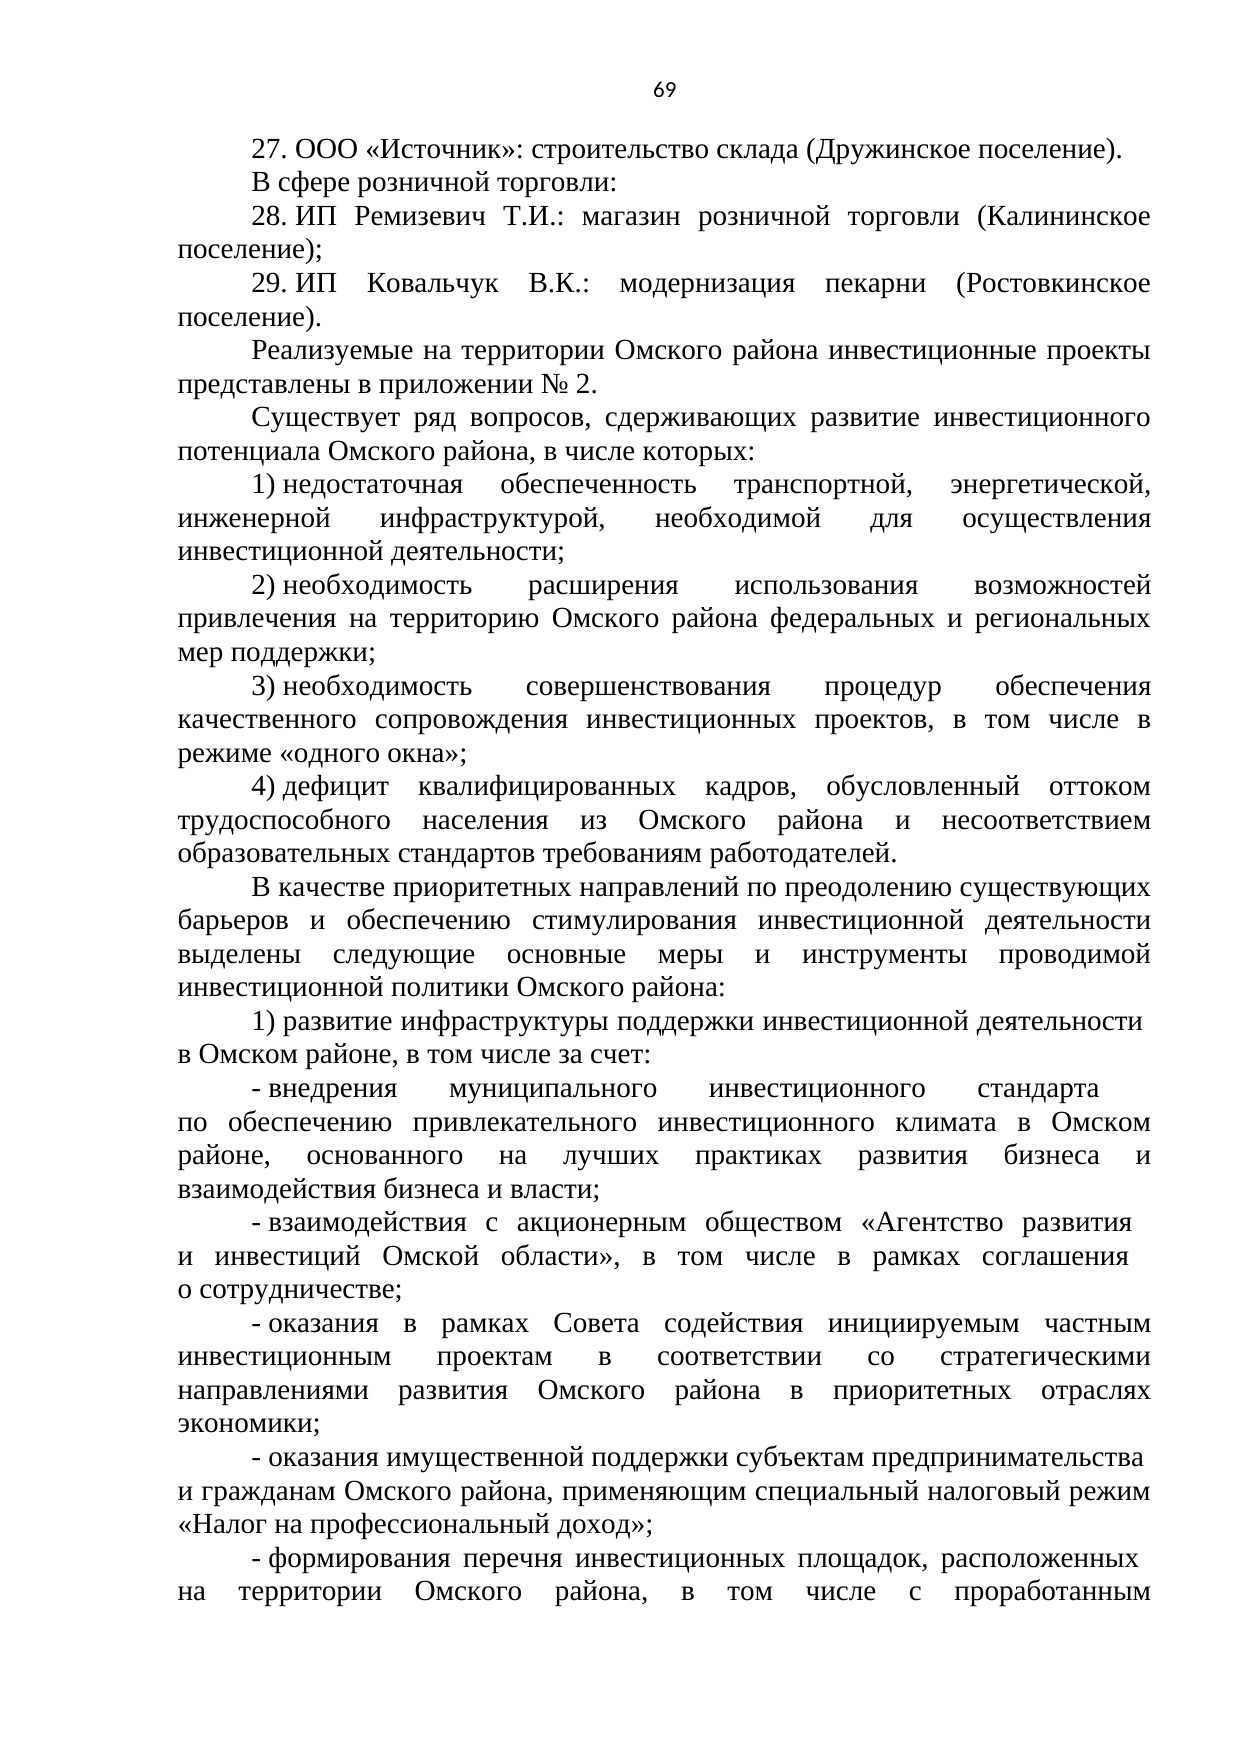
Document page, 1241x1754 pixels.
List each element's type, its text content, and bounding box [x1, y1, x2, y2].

text - взаимодействия с акционерным обществом «Агентство развития и инвестиций Омской области», в том числе в рамках соглашения о сотрудничестве; [177, 1204, 1152, 1305]
text - оказания в рамках Совета содействия инициируемым частным инвестиционным проектам в соответствии со стратегическими направлениями развития Омского района в приоритетных отраслях экономики; [177, 1305, 1152, 1439]
text 28. ИП Ремизевич Т.И.: магазин розничной торговли (Калининское поселение); [177, 198, 1152, 265]
text 27. ООО «Источник»: строительство склада (Дружинское поселение). [177, 131, 1152, 164]
text - оказания имущественной поддержки субъектам предпринимательства и гражданам Омского района, применяющим специальный налоговый режим «Налог на профессиональный доход»; [177, 1439, 1152, 1540]
text В качестве приоритетных направлений по преодолению существующих барьеров и обеспечению стимулирования инвестиционной деятельности выделены следующие основные меры и инструменты проводимой инвестиционной политики Омского района: [177, 869, 1152, 1003]
text - внедрения муниципального инвестиционного стандарта по обеспечению привлекательного инвестиционного климата в Омском районе, основанного на лучших практиках развития бизнеса и взаимодействия бизнеса и власти; [177, 1070, 1152, 1204]
text Существует ряд вопросов, сдерживающих развитие инвестиционного потенциала Омского района, в числе которых: [177, 399, 1152, 466]
text В сфере розничной торговли: [177, 164, 1152, 198]
text 2) необходимость расширения использования возможностей привлечения на территорию Омского района федеральных и региональных мер поддержки; [177, 567, 1152, 668]
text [177, 1540, 1152, 1607]
text Реализуемые на территории Омского района инвестиционные проекты представлены в приложении № 2. [177, 332, 1152, 399]
text 1) недостаточная обеспеченность транспортной, энергетической, инженерной инфраструктурой, необходимой для осуществления инвестиционной деятельности; [177, 466, 1152, 567]
text 3) необходимость совершенствования процедур обеспечения качественного сопровождения инвестиционных проектов, в том числе в режиме «одного окна»; [177, 668, 1152, 768]
text 1) развитие инфраструктуры поддержки инвестиционной деятельности в Омском районе, в том числе за счет: [177, 1003, 1152, 1070]
text 29. ИП Ковальчук В.К.: модернизация пекарни (Ростовкинское поселение). [177, 265, 1152, 332]
text 4) дефицит квалифицированных кадров, обусловленный оттоком трудоспособного населения из Омского района и несоответствием образовательных стандартов требованиям работодателей. [177, 768, 1152, 869]
